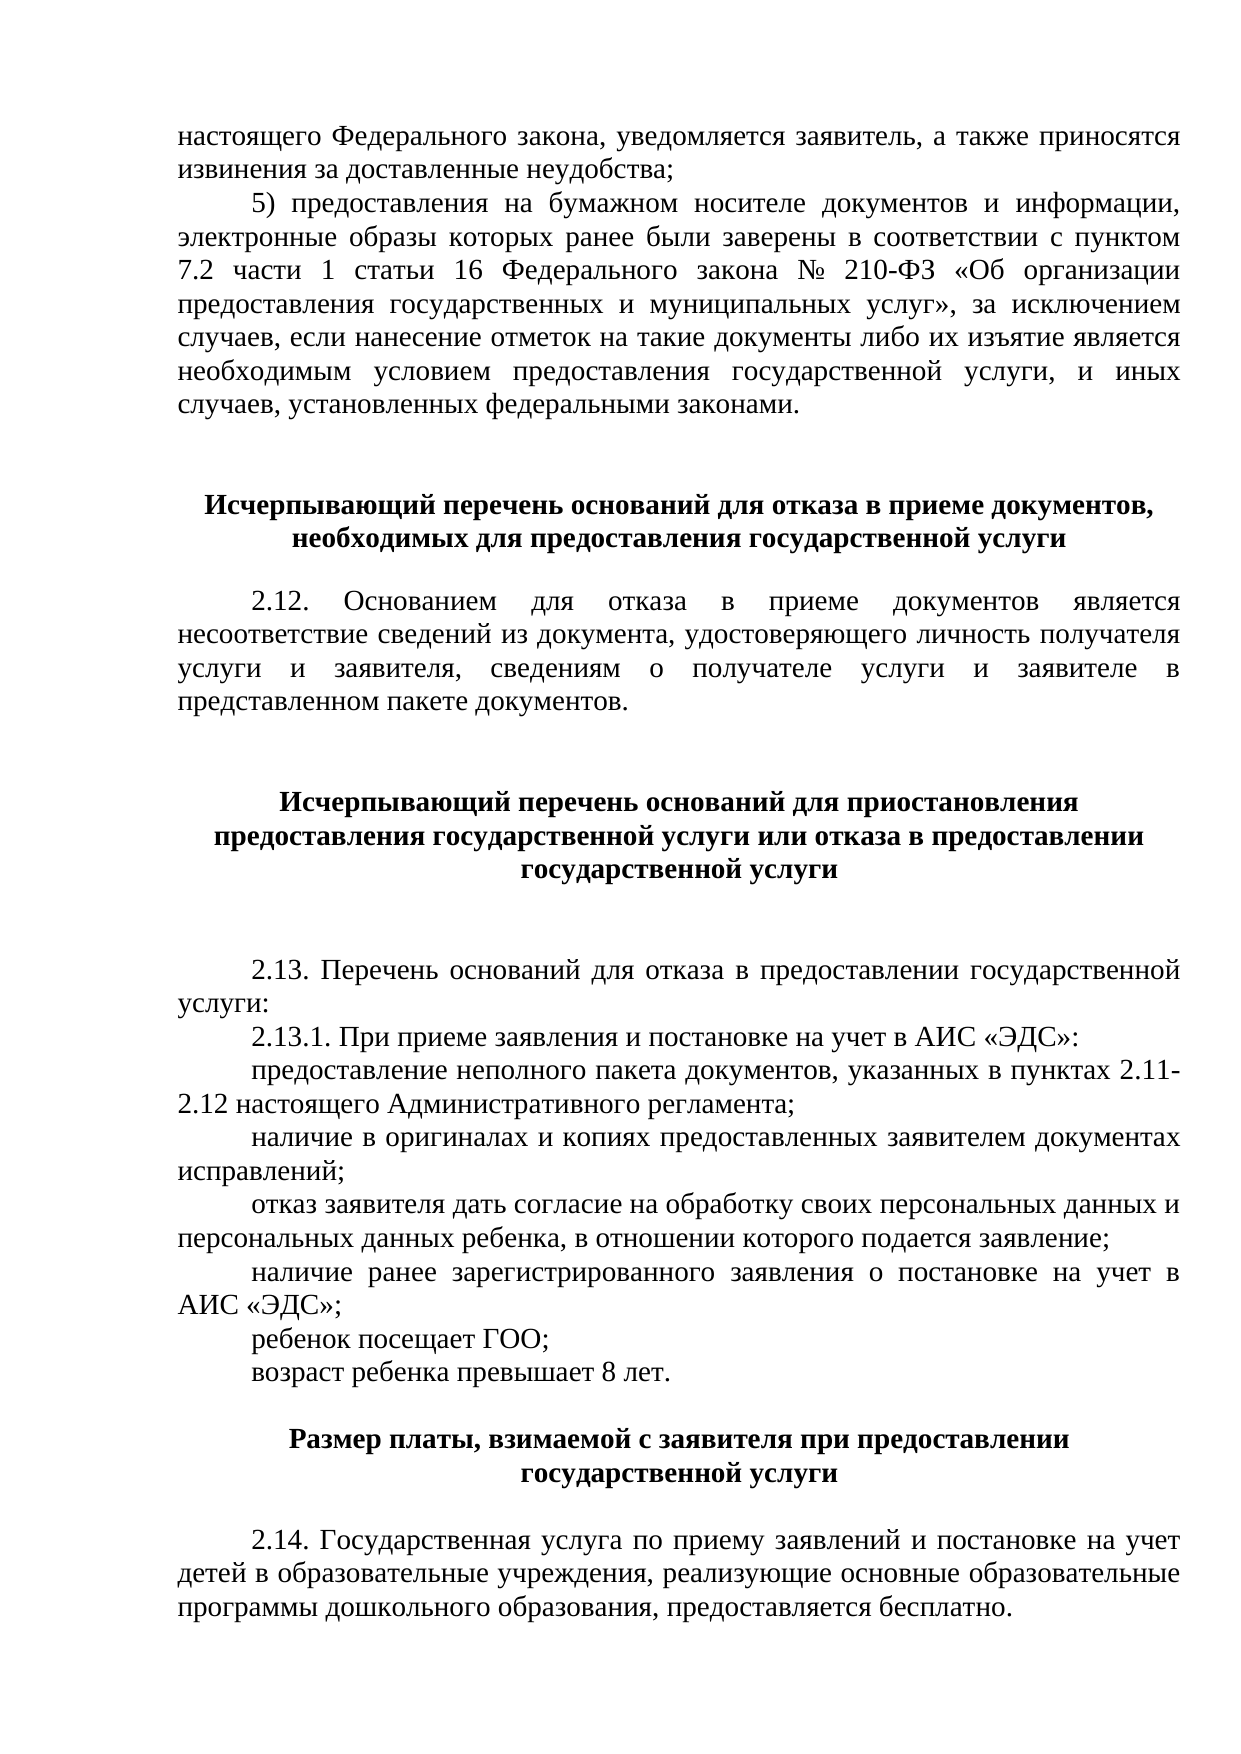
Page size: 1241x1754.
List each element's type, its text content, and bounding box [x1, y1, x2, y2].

text 2.13. Перечень оснований для отказа в предоставлении государственной услуги: [177, 952, 1181, 1019]
text 5) предоставления на бумажном носителе документов и информации, электронные образы которых ранее были заверены в соответствии с пунктом 7.2 части 1 статьи 16 Федерального закона № 210-ФЗ «Об организации предоставления государственных и муниципальных услуг», за исключением случаев, если нанесение отметок на такие документы либо их изъятие является необходимым условием предоставления государственной услуги, и иных случаев, установленных федеральными законами. [177, 185, 1181, 420]
text Исчерпывающий перечень оснований для отказа в приеме документов, необходимых для предоставления государственной услуги [177, 487, 1181, 554]
text отказ заявителя дать согласие на обработку своих персональных данных и персональных данных ребенка, в отношении которого подается заявление; [177, 1187, 1181, 1254]
text ребенок посещает ГОО; [177, 1321, 1181, 1354]
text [177, 118, 1181, 185]
text наличие в оригиналах и копиях предоставленных заявителем документах исправлений; [177, 1119, 1181, 1187]
text наличие ранее зарегистрированного заявления о постановке на учет в АИС «ЭДС»; [177, 1254, 1181, 1321]
text возраст ребенка превышает 8 лет. [177, 1354, 1181, 1388]
text предоставление неполного пакета документов, указанных в пунктах 2.11-2.12 настоящего Административного регламента; [177, 1052, 1181, 1119]
text Размер платы, взимаемой с заявителя при предоставлении государственной услуги [177, 1421, 1181, 1488]
text 2.14. Государственная услуга по приему заявлений и постановке на учет детей в образовательные учреждения, реализующие основные образовательные программы дошкольного образования, предоставляется бесплатно. [177, 1522, 1181, 1623]
text Исчерпывающий перечень оснований для приостановления предоставления государственной услуги или отказа в предоставлении государственной услуги [177, 784, 1181, 885]
text 2.13.1. При приеме заявления и постановке на учет в АИС «ЭДС»: [177, 1019, 1181, 1052]
text 2.12. Основанием для отказа в приеме документов является несоответствие сведений из документа, удостоверяющего личность получателя услуги и заявителя, сведениям о получателе услуги и заявителе в представленном пакете документов. [177, 583, 1181, 717]
